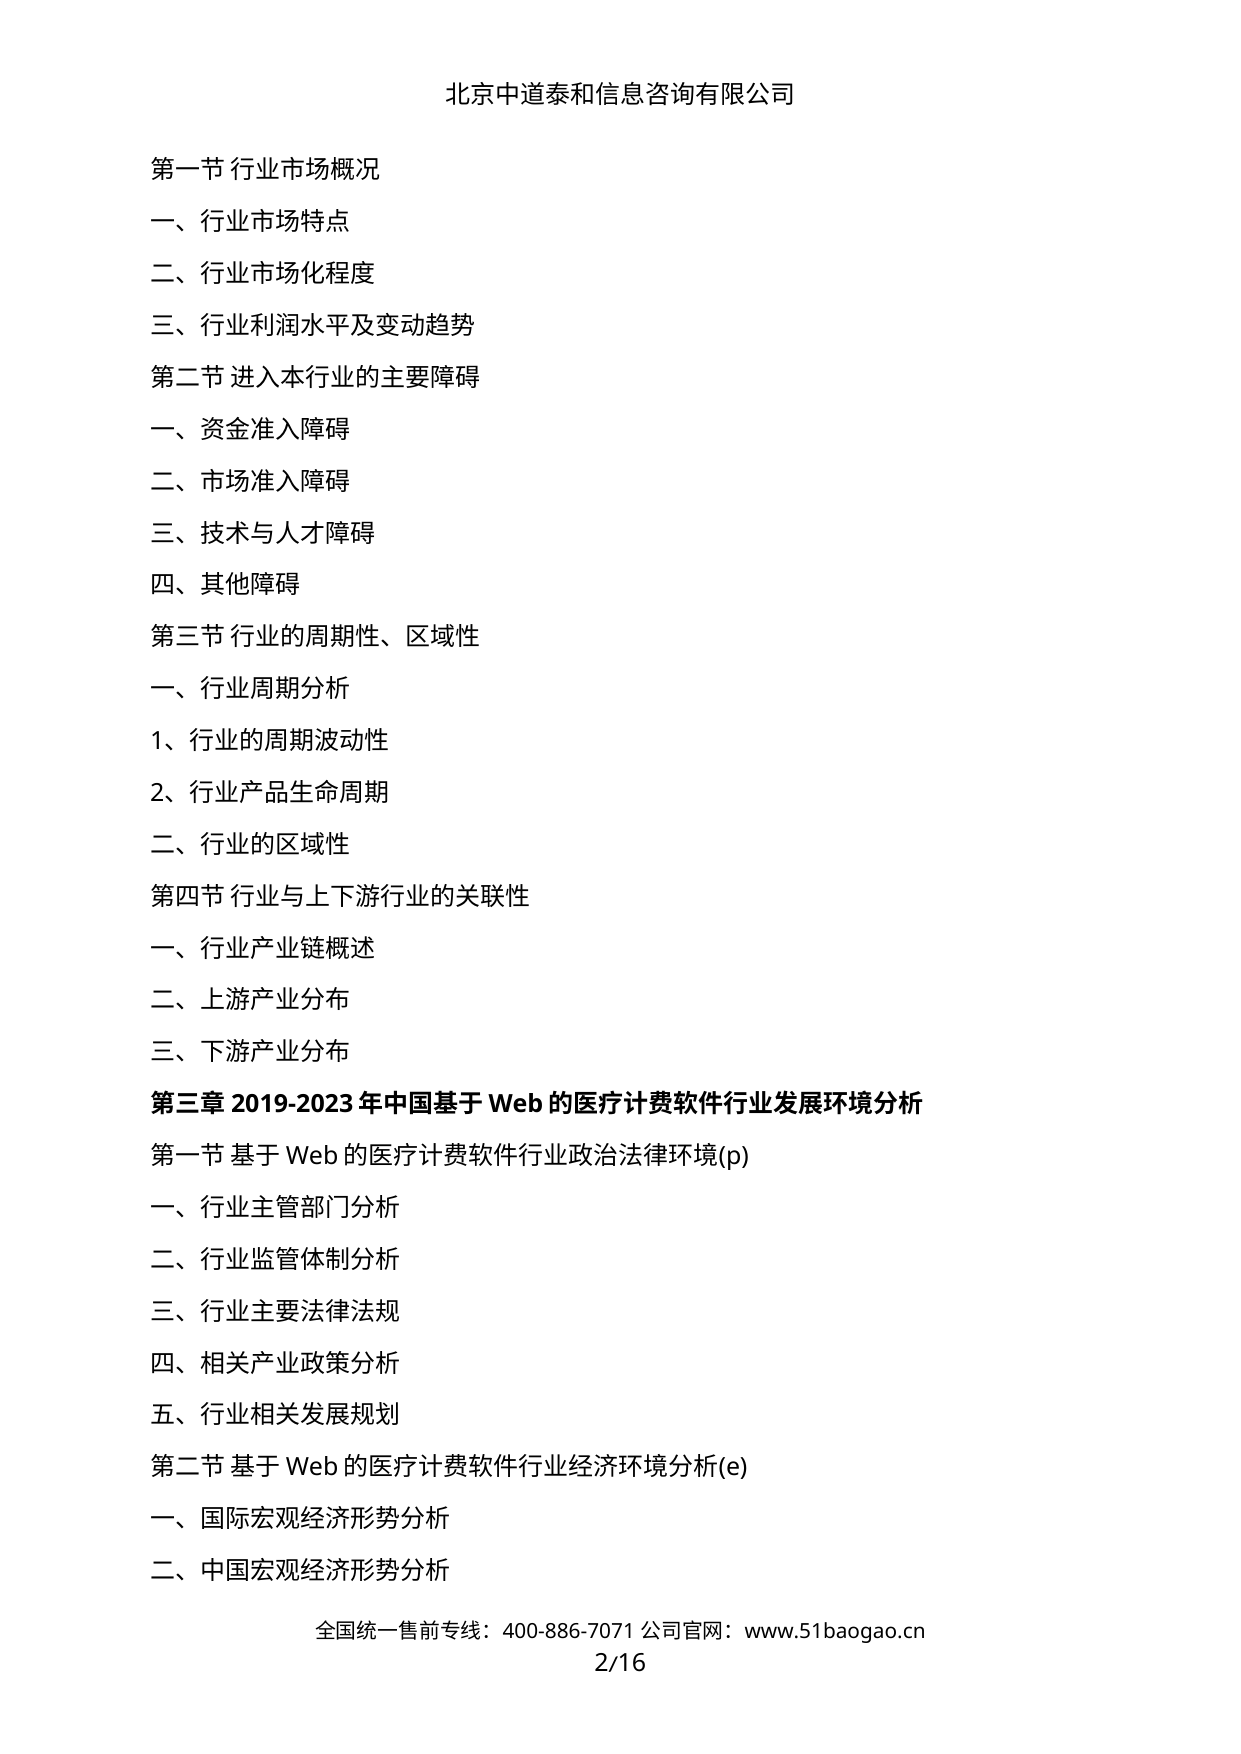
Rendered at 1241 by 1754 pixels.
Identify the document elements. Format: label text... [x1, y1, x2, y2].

text 四、相关产业政策分析 [150, 1343, 1090, 1379]
text 三、行业利润水平及变动趋势 [150, 306, 1090, 342]
text 一、行业产业链概述 [150, 928, 1090, 964]
text 一、国际宏观经济形势分析 [150, 1499, 1090, 1535]
text 三、技术与人才障碍 [150, 513, 1090, 549]
text 四、其他障碍 [150, 565, 1090, 601]
text 二、行业的区域性 [150, 824, 1090, 861]
text 第一节 行业市场概况 [150, 150, 1090, 186]
text 二、行业监管体制分析 [150, 1239, 1090, 1276]
text 二、中国宏观经济形势分析 [150, 1551, 1090, 1587]
text 1、行业的周期波动性 [150, 721, 1090, 757]
text 第三章 2019-2023年中国基于Web的医疗计费软件行业发展环境分析 [150, 1084, 1090, 1120]
text 一、行业周期分析 [150, 669, 1090, 705]
text 一、行业主管部门分析 [150, 1187, 1090, 1224]
text 二、行业市场化程度 [150, 254, 1090, 290]
text 一、行业市场特点 [150, 202, 1090, 238]
text 二、上游产业分布 [150, 980, 1090, 1016]
text 第四节 行业与上下游行业的关联性 [150, 876, 1090, 912]
text 第三节 行业的周期性、区域性 [150, 617, 1090, 653]
text 第二节 基于Web的医疗计费软件行业经济环境分析(e) [150, 1447, 1090, 1483]
text 二、市场准入障碍 [150, 461, 1090, 497]
text 2、行业产品生命周期 [150, 772, 1090, 809]
text 三、下游产业分布 [150, 1032, 1090, 1068]
text 一、资金准入障碍 [150, 409, 1090, 446]
text 三、行业主要法律法规 [150, 1291, 1090, 1327]
text 第二节 进入本行业的主要障碍 [150, 357, 1090, 394]
text 第一节 基于Web的医疗计费软件行业政治法律环境(p) [150, 1136, 1090, 1172]
text 五、行业相关发展规划 [150, 1395, 1090, 1431]
